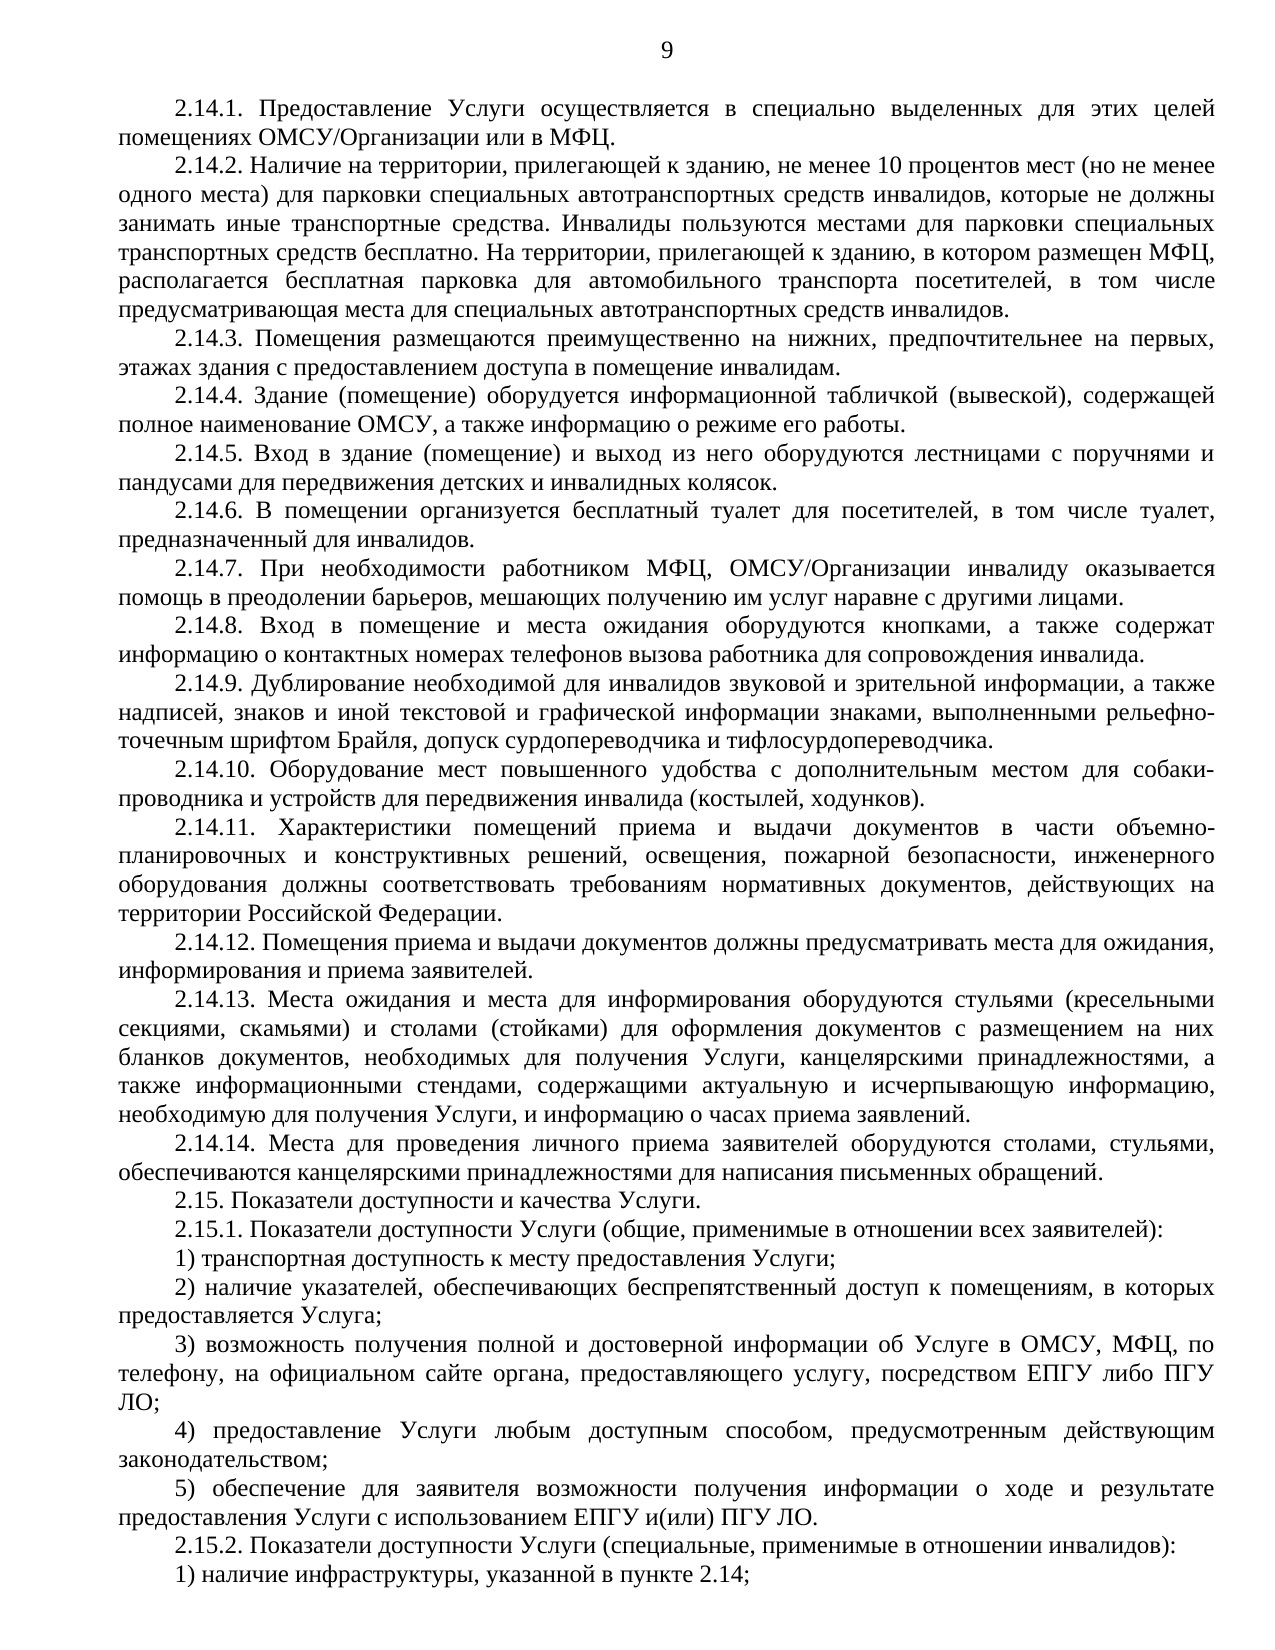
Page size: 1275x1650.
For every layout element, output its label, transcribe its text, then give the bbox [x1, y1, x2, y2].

text 2.14.1. Предоставление Услуги осуществляется в специально выделенных для этих целей помещениях ОМСУ/Организации или в МФЦ. [118, 93, 1216, 150]
text 1) наличие инфраструктуры, указанной в пункте 2.14; [118, 1559, 1216, 1588]
text 1) транспортная доступность к месту предоставления Услуги; [118, 1243, 1216, 1272]
text 2.14.9. Дублирование необходимой для инвалидов звуковой и зрительной информации, а также надписей, знаков и иной текстовой и графической информации знаками, выполненными рельефно-точечным шрифтом Брайля, допуск сурдопереводчика и тифлосурдопереводчика. [118, 668, 1216, 754]
text 2.14.5. Вход в здание (помещение) и выход из него оборудуются лестницами с поручнями и пандусами для передвижения детских и инвалидных колясок. [118, 438, 1216, 495]
text 2.15.1. Показатели доступности Услуги (общие, применимые в отношении всех заявителей): [118, 1214, 1216, 1243]
text 4) предоставление Услуги любым доступным способом, предусмотренным действующим законодательством; [118, 1415, 1216, 1473]
text 2.14.11. Характеристики помещений приема и выдачи документов в части объемно-планировочных и конструктивных решений, освещения, пожарной безопасности, инженерного оборудования должны соответствовать требованиям нормативных документов, действующих на территории Российской Федерации. [118, 812, 1216, 927]
text 2.14.10. Оборудование мест повышенного удобства с дополнительным местом для собаки-проводника и устройств для передвижения инвалида (костылей, ходунков). [118, 754, 1216, 812]
text 2.14.3. Помещения размещаются преимущественно на нижних, предпочтительнее на первых, этажах здания с предоставлением доступа в помещение инвалидам. [118, 323, 1216, 380]
text 2.15. Показатели доступности и качества Услуги. [118, 1185, 1216, 1214]
text 2.14.4. Здание (помещение) оборудуется информационной табличкой (вывеской), содержащей полное наименование ОМСУ, а также информацию о режиме его работы. [118, 380, 1216, 438]
text 5) обеспечение для заявителя возможности получения информации о ходе и результате предоставления Услуги с использованием ЕПГУ и(или) ПГУ ЛО. [118, 1473, 1216, 1530]
text 2.14.7. При необходимости работником МФЦ, ОМСУ/Организации инвалиду оказывается помощь в преодолении барьеров, мешающих получению им услуг наравне с другими лицами. [118, 553, 1216, 610]
text 2.15.2. Показатели доступности Услуги (специальные, применимые в отношении инвалидов): [118, 1530, 1216, 1559]
text 2.14.13. Места ожидания и места для информирования оборудуются стульями (кресельными секциями, скамьями) и столами (стойками) для оформления документов с размещением на них бланков документов, необходимых для получения Услуги, канцелярскими принадлежностями, а также информационными стендами, содержащими актуальную и исчерпывающую информацию, необходимую для получения Услуги, и информацию о часах приема заявлений. [118, 984, 1216, 1128]
text 2.14.12. Помещения приема и выдачи документов должны предусматривать места для ожидания, информирования и приема заявителей. [118, 927, 1216, 984]
text 2.14.6. В помещении организуется бесплатный туалет для посетителей, в том числе туалет, предназначенный для инвалидов. [118, 495, 1216, 553]
text 3) возможность получения полной и достоверной информации об Услуге в ОМСУ, МФЦ, по телефону, на официальном сайте органа, предоставляющего услугу, посредством ЕПГУ либо ПГУ ЛО; [118, 1329, 1216, 1415]
text 2.14.14. Места для проведения личного приема заявителей оборудуются столами, стульями, обеспечиваются канцелярскими принадлежностями для написания письменных обращений. [118, 1128, 1216, 1185]
text 2) наличие указателей, обеспечивающих беспрепятственный доступ к помещениям, в которых предоставляется Услуга; [118, 1272, 1216, 1329]
text 2.14.8. Вход в помещение и места ожидания оборудуются кнопками, а также содержат информацию о контактных номерах телефонов вызова работника для сопровождения инвалида. [118, 610, 1216, 668]
text 2.14.2. Наличие на территории, прилегающей к зданию, не менее 10 процентов мест (но не менее одного места) для парковки специальных автотранспортных средств инвалидов, которые не должны занимать иные транспортные средства. Инвалиды пользуются местами для парковки специальных транспортных средств бесплатно. На территории, прилегающей к зданию, в котором размещен МФЦ, располагается бесплатная парковка для автомобильного транспорта посетителей, в том числе предусматривающая места для специальных автотранспортных средств инвалидов. [118, 150, 1216, 323]
